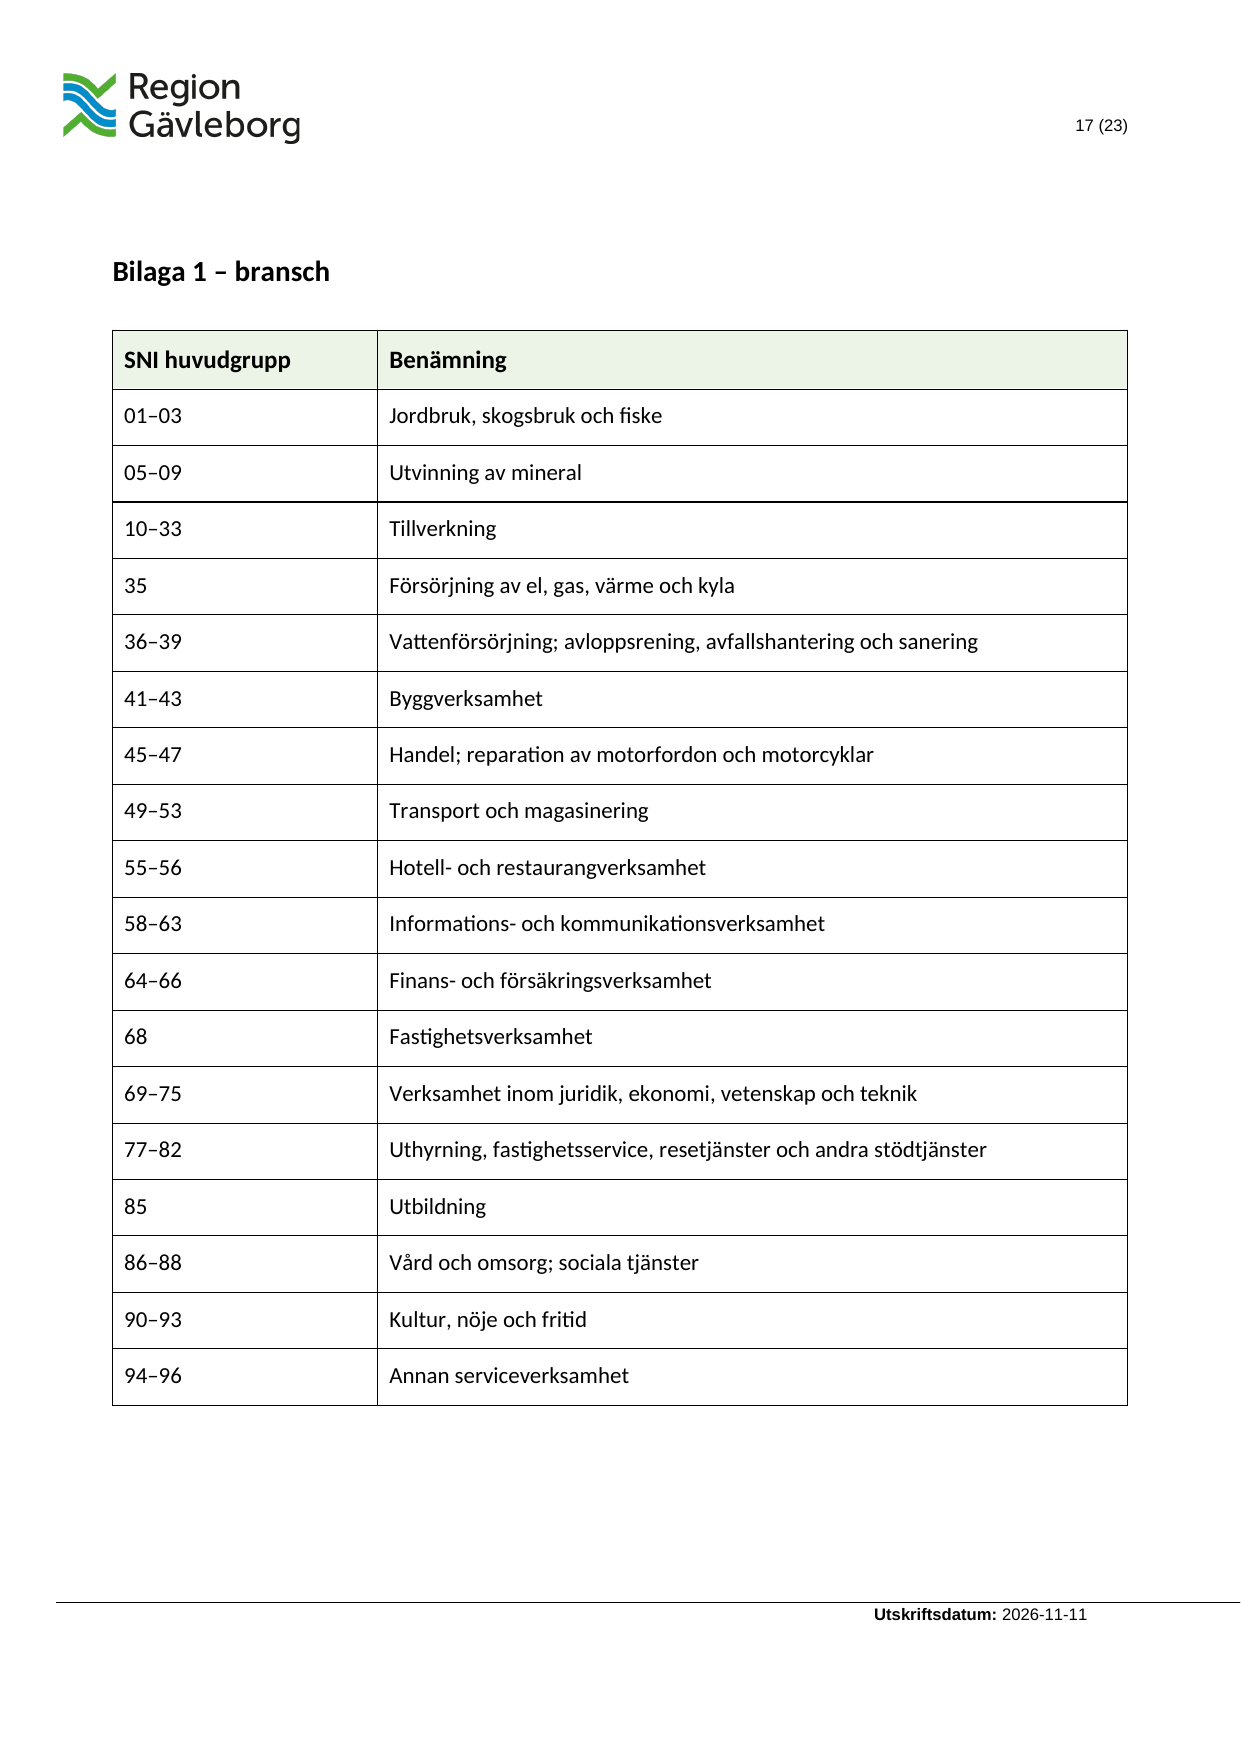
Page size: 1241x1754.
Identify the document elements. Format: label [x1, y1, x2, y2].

picture [63, 73, 300, 144]
picture [63, 91, 80, 96]
